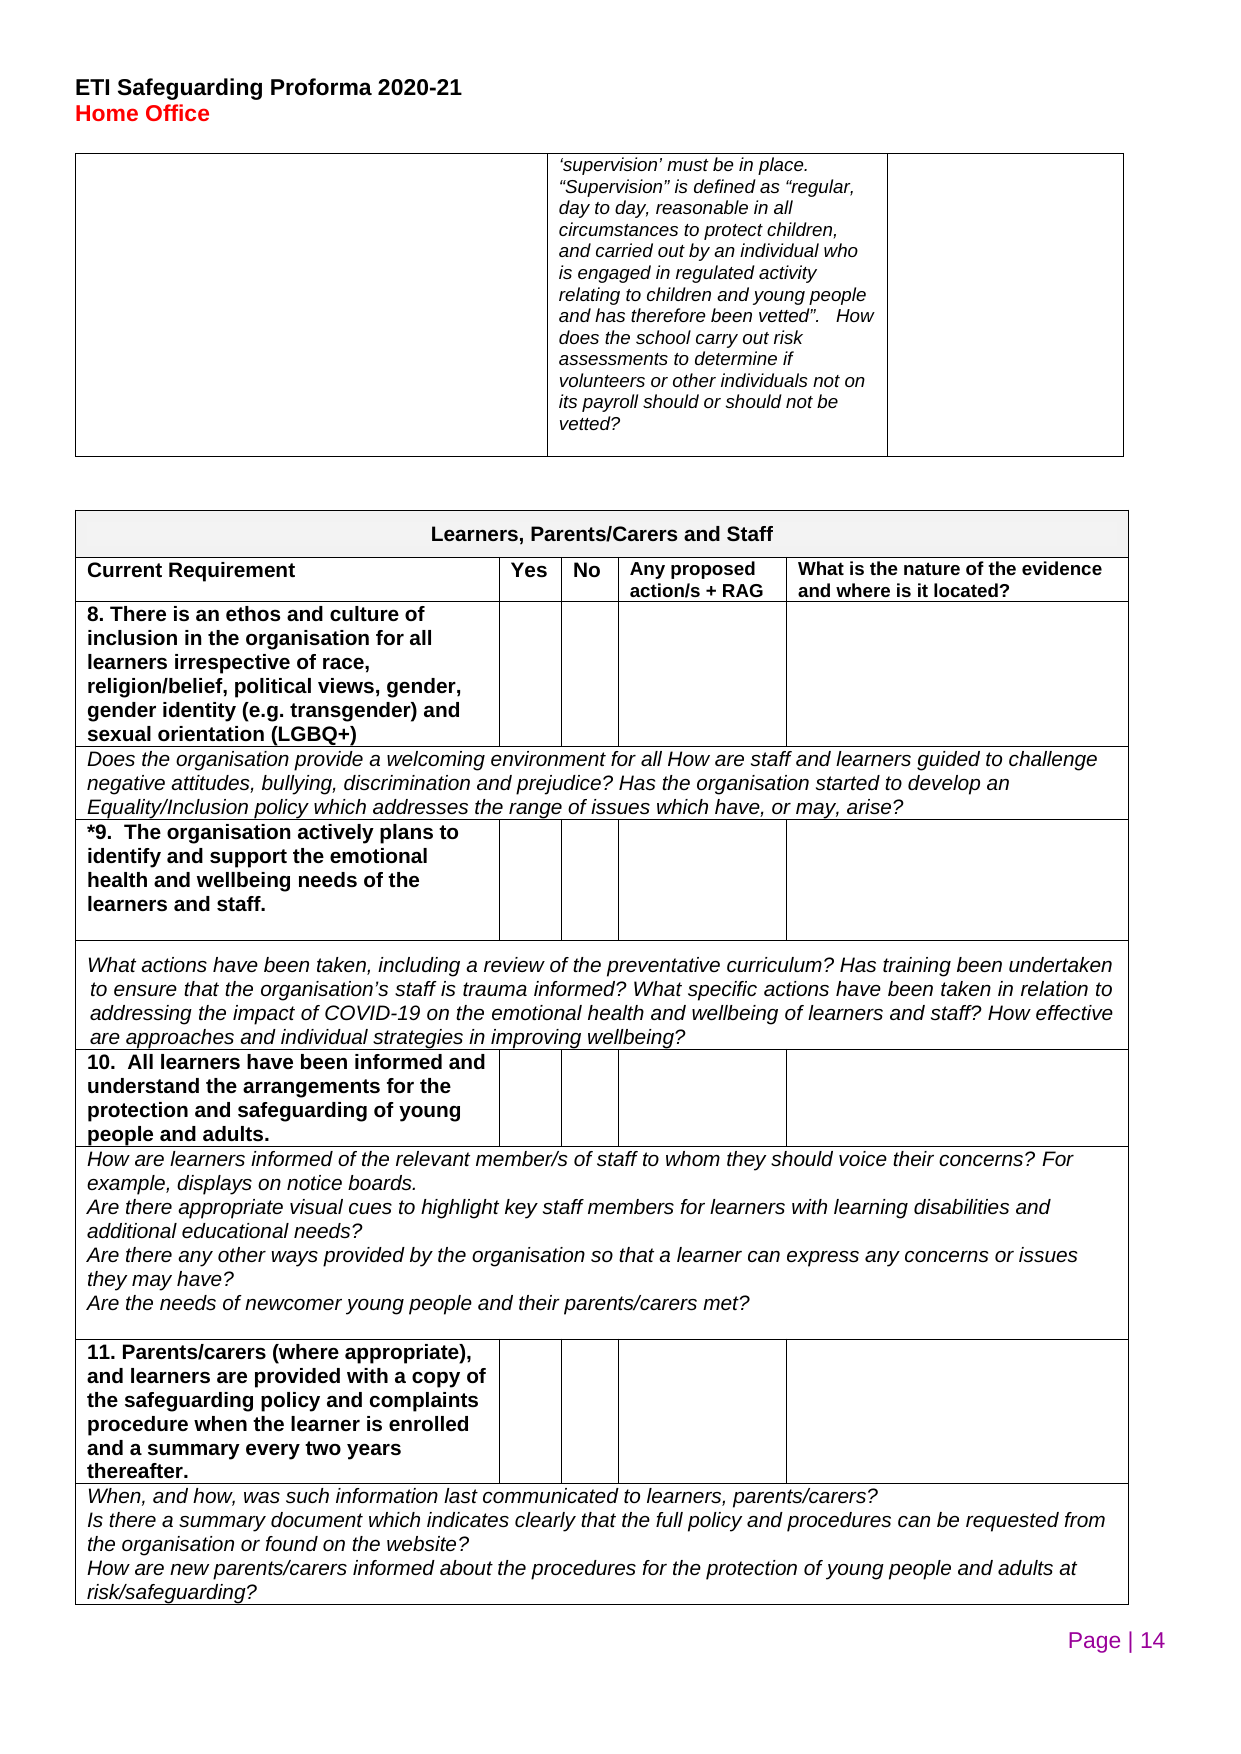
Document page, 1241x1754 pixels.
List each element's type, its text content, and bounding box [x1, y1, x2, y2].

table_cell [76, 154, 547, 456]
table_cell Does the organisation provide a welcoming environment for all How are staff and learners guided to challenge negative attitudes, bullying, discrimination and prejudice? Has the organisation started to develop an Equality/Inclusion policy which addresses the range of issues which have, or may, arise? [76, 747, 1128, 819]
table_cell 11. Parents/carers (where appropriate), and learners are provided with a copy of the safeguarding policy and complaints procedure when the learner is enrolled and a summary every two years thereafter. [76, 1340, 499, 1483]
table_cell [619, 1340, 786, 1483]
table_cell No [562, 558, 618, 601]
table_cell [562, 1340, 618, 1483]
table_cell [500, 1050, 561, 1146]
table_cell [787, 602, 1128, 746]
table_cell [500, 1340, 561, 1483]
table_cell 8. There is an ethos and culture of inclusion in the organisation for all learners irrespective of race, religion/belief, political views, gender, gender identity (e.g. transgender) and sexual orientation (LGBQ+) [76, 602, 499, 746]
table_cell 10. All learners have been informed and understand the arrangements for the protection and safeguarding of young people and adults. [76, 1050, 499, 1146]
table_cell Any proposed action/s + RAG [619, 558, 786, 601]
table_cell Yes [500, 558, 561, 601]
table_cell [500, 602, 561, 746]
table_cell *9. The organisation actively plans to identify and support the emotional health and wellbeing needs of the learners and staff. [76, 820, 499, 939]
table_cell Current Requirement [76, 558, 499, 601]
table_cell [562, 820, 618, 939]
table_cell [787, 1340, 1128, 1483]
table_cell [619, 1050, 786, 1146]
table_cell What actions have been taken, including a review of the preventative curriculum? Has training been undertaken to ensure that the organisation’s staff is trauma informed? What specific actions have been taken in relation to addressing the impact of COVID-19 on the emotional health and wellbeing of learners and staff? How effective are approaches and individual strategies in improving wellbeing? [76, 941, 1128, 1049]
table_cell How are learners informed of the relevant member/s of staff to whom they should voice their concerns? For example, displays on notice boards. Are there appropriate visual cues to highlight key staff members for learners with learning disabilities and additional educational needs? Are there any other ways provided by the organisation so that a learner can express any concerns or issues they may have? Are the needs of newcomer young people and their parents/carers met? [76, 1147, 1128, 1338]
table_cell [500, 820, 561, 939]
table_header Learners, Parents/Carers and Staff [76, 511, 1128, 557]
table_cell [562, 602, 618, 746]
table_cell [787, 1050, 1128, 1146]
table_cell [548, 154, 887, 456]
table_cell [562, 1050, 618, 1146]
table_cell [888, 154, 1123, 456]
table_cell [787, 820, 1128, 939]
table_cell When, and how, was such information last communicated to learners, parents/carers? Is there a summary document which indicates clearly that the full policy and procedures can be requested from the organisation or found on the website? How are new parents/carers informed about the procedures for the protection of young people and adults at risk/safeguarding? [76, 1484, 1128, 1604]
table_cell What is the nature of the evidence and where is it located? [787, 558, 1128, 601]
table_cell [619, 602, 786, 746]
table_cell [619, 820, 786, 939]
